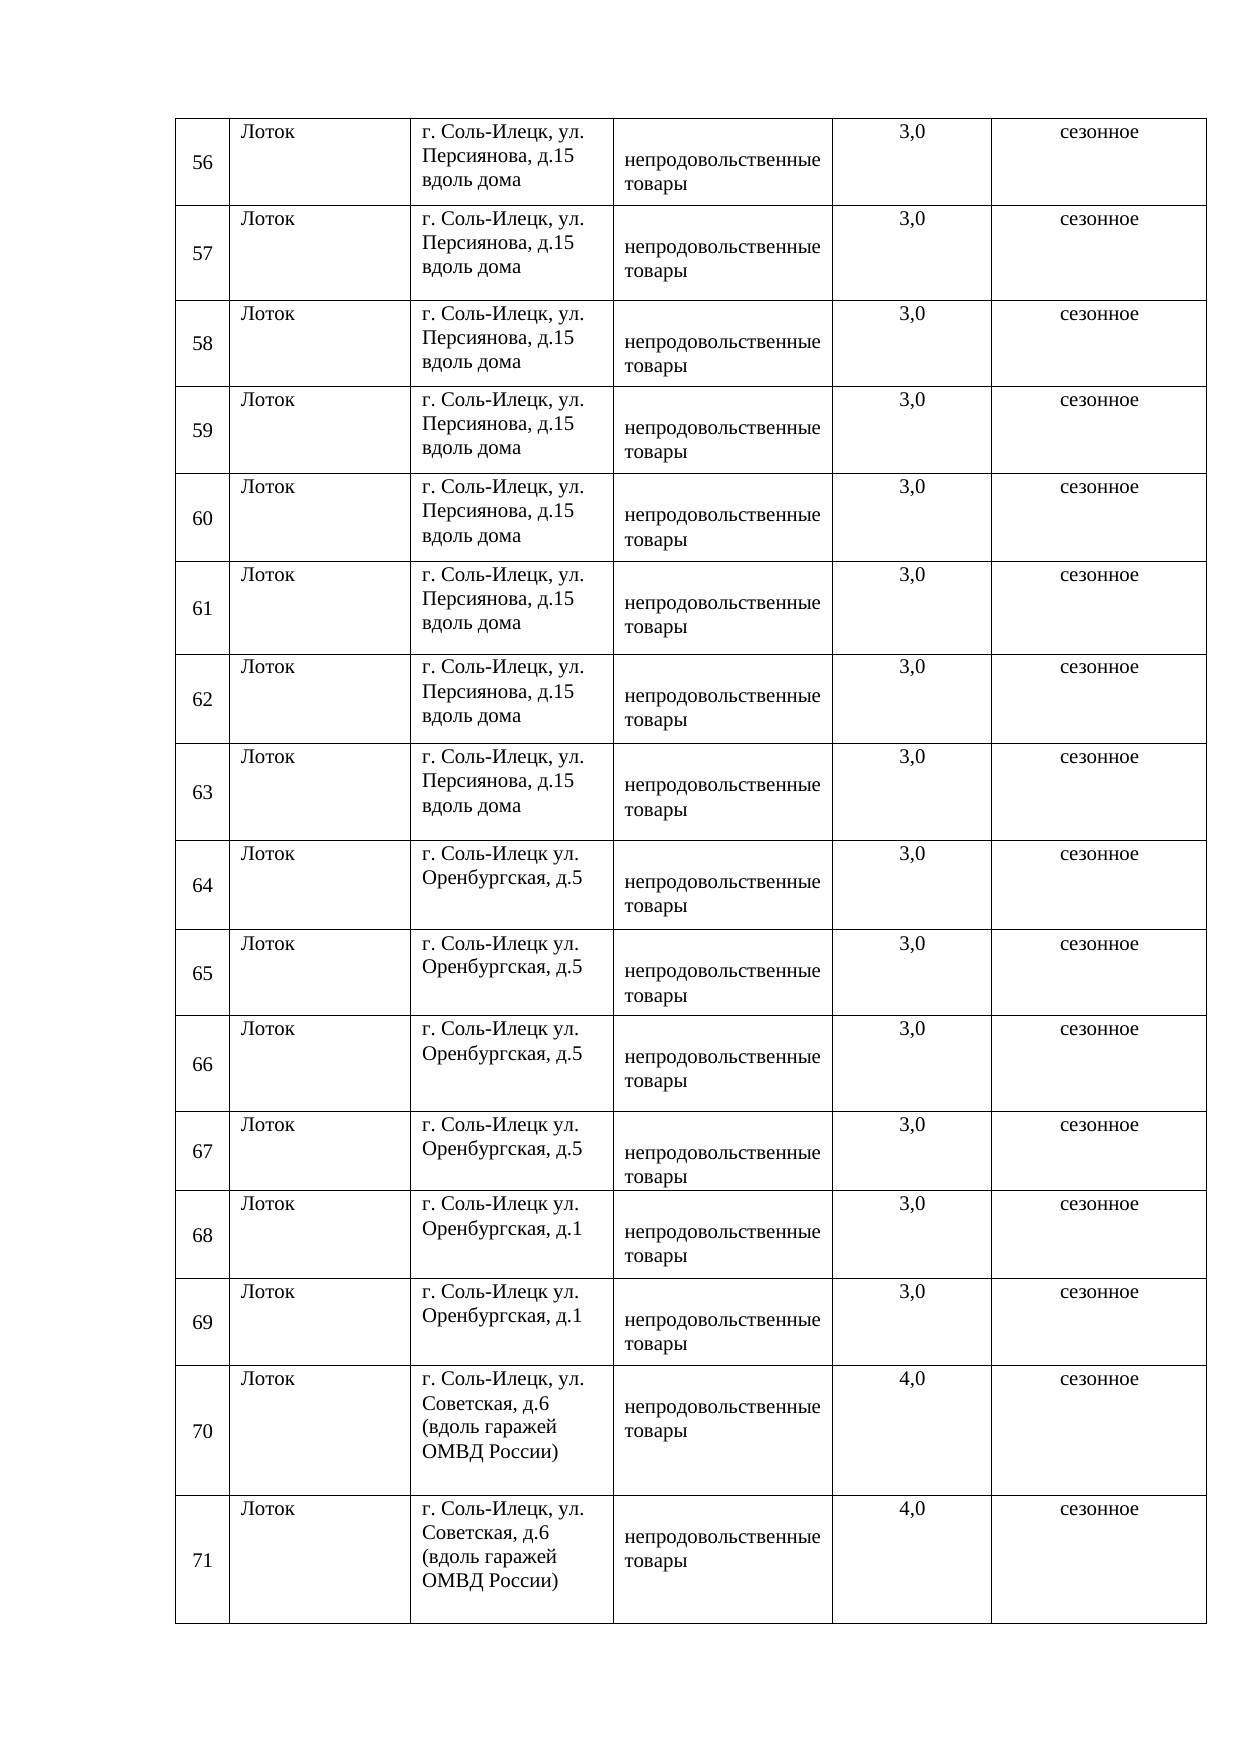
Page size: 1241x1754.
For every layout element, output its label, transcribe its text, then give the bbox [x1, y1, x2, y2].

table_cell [411, 1496, 613, 1623]
table_cell Лоток [230, 930, 410, 1015]
table_cell 57 [176, 206, 229, 299]
table_cell 70 [176, 1366, 229, 1495]
table_cell непродовольственные товары [614, 562, 832, 653]
table_cell 64 [176, 841, 229, 929]
table_cell сезонное [992, 301, 1206, 386]
table_cell 61 [176, 562, 229, 653]
table_cell г. Соль-Илецк ул. Оренбургская, д.5 [411, 841, 613, 929]
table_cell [614, 119, 832, 204]
table_cell 4,0 [833, 1366, 991, 1495]
table_cell непродовольственные товары [614, 744, 832, 839]
table_cell сезонное [992, 562, 1206, 653]
table_cell 62 [176, 655, 229, 743]
table_cell сезонное [992, 1279, 1206, 1365]
table_cell 3,0 [833, 474, 991, 561]
table_cell сезонное [992, 744, 1206, 839]
table_cell 58 [176, 301, 229, 386]
table_cell 56 [176, 119, 229, 204]
table_cell сезонное [992, 1112, 1206, 1190]
table_cell 3,0 [833, 841, 991, 929]
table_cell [411, 119, 613, 204]
table_cell 63 [176, 744, 229, 839]
table_cell Лоток [230, 1279, 410, 1365]
table_cell непродовольственные товары [614, 1279, 832, 1365]
table_cell 3,0 [833, 1279, 991, 1365]
table_cell 68 [176, 1191, 229, 1278]
table_cell 4,0 [833, 1496, 991, 1623]
table_cell сезонное [992, 1016, 1206, 1111]
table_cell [411, 1366, 613, 1495]
table_cell г. Соль-Илецк, ул. Персиянова, д.15 вдоль дома [411, 562, 613, 653]
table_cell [411, 206, 613, 299]
table_cell Лоток [230, 562, 410, 653]
table_cell г. Соль-Илецк ул. Оренбургская, д.1 [411, 1279, 613, 1365]
table_cell 3,0 [833, 930, 991, 1015]
table_cell г. Соль-Илецк, ул. Персиянова, д.15 вдоль дома [411, 655, 613, 743]
table_cell непродовольственные товары [614, 387, 832, 473]
table_cell Лоток [230, 1496, 410, 1623]
table_cell 3,0 [833, 119, 991, 204]
table_cell непродовольственные товары [614, 1191, 832, 1278]
table_cell г. Соль-Илецк, ул. Персиянова, д.15 вдоль дома [411, 387, 613, 473]
table_cell непродовольственные товары [614, 1366, 832, 1495]
table_cell г. Соль-Илецк ул. Оренбургская, д.5 [411, 1016, 613, 1111]
table_cell 71 [176, 1496, 229, 1623]
table_cell 66 [176, 1016, 229, 1111]
table_cell Лоток [230, 387, 410, 473]
table_cell сезонное [992, 1496, 1206, 1623]
table_cell Лоток [230, 119, 410, 204]
table_cell сезонное [992, 1191, 1206, 1278]
table_cell сезонное [992, 474, 1206, 561]
table_cell сезонное [992, 1366, 1206, 1495]
table_cell сезонное [992, 841, 1206, 929]
table_cell 3,0 [833, 206, 991, 299]
table_cell 3,0 [833, 562, 991, 653]
table_cell 3,0 [833, 1016, 991, 1111]
table_cell 69 [176, 1279, 229, 1365]
table_cell Лоток [230, 744, 410, 839]
table_cell Лоток [230, 655, 410, 743]
table_cell 60 [176, 474, 229, 561]
table_cell Лоток [230, 841, 410, 929]
table_cell Лоток [230, 206, 410, 299]
table_cell непродовольственные товары [614, 1112, 832, 1190]
table_cell непродовольственные товары [614, 841, 832, 929]
table_cell 3,0 [833, 744, 991, 839]
table_cell непродовольственные товары [614, 301, 832, 386]
table_cell 67 [176, 1112, 229, 1190]
table_cell непродовольственные товары [614, 930, 832, 1015]
table_cell г. Соль-Илецк, ул. Персиянова, д.15 вдоль дома [411, 474, 613, 561]
table_cell непродовольственные товары [614, 1016, 832, 1111]
table_cell Лоток [230, 301, 410, 386]
table_cell 59 [176, 387, 229, 473]
table_cell Лоток [230, 1112, 410, 1190]
table_cell г. Соль-Илецк ул. Оренбургская, д.5 [411, 930, 613, 1015]
table_cell 65 [176, 930, 229, 1015]
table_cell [614, 1496, 832, 1623]
table_cell непродовольственные товары [614, 655, 832, 743]
table_cell г. Соль-Илецк ул. Оренбургская, д.5 [411, 1112, 613, 1190]
table_cell г. Соль-Илецк, ул. Персиянова, д.15 вдоль дома [411, 301, 613, 386]
table_cell 3,0 [833, 301, 991, 386]
table_cell 3,0 [833, 387, 991, 473]
table_cell сезонное [992, 930, 1206, 1015]
table_cell 3,0 [833, 1191, 991, 1278]
table_cell Лоток [230, 1016, 410, 1111]
table_cell непродовольственные товары [614, 474, 832, 561]
table_cell г. Соль-Илецк, ул. Персиянова, д.15 вдоль дома [411, 744, 613, 839]
table_cell сезонное [992, 119, 1206, 204]
table_cell 3,0 [833, 655, 991, 743]
table_cell Лоток [230, 1191, 410, 1278]
table_cell сезонное [992, 387, 1206, 473]
table_cell Лоток [230, 474, 410, 561]
table_cell г. Соль-Илецк ул. Оренбургская, д.1 [411, 1191, 613, 1278]
table_cell непродовольственные товары [614, 206, 832, 299]
table_cell сезонное [992, 206, 1206, 299]
table_cell сезонное [992, 655, 1206, 743]
table_cell Лоток [230, 1366, 410, 1495]
table_cell 3,0 [833, 1112, 991, 1190]
